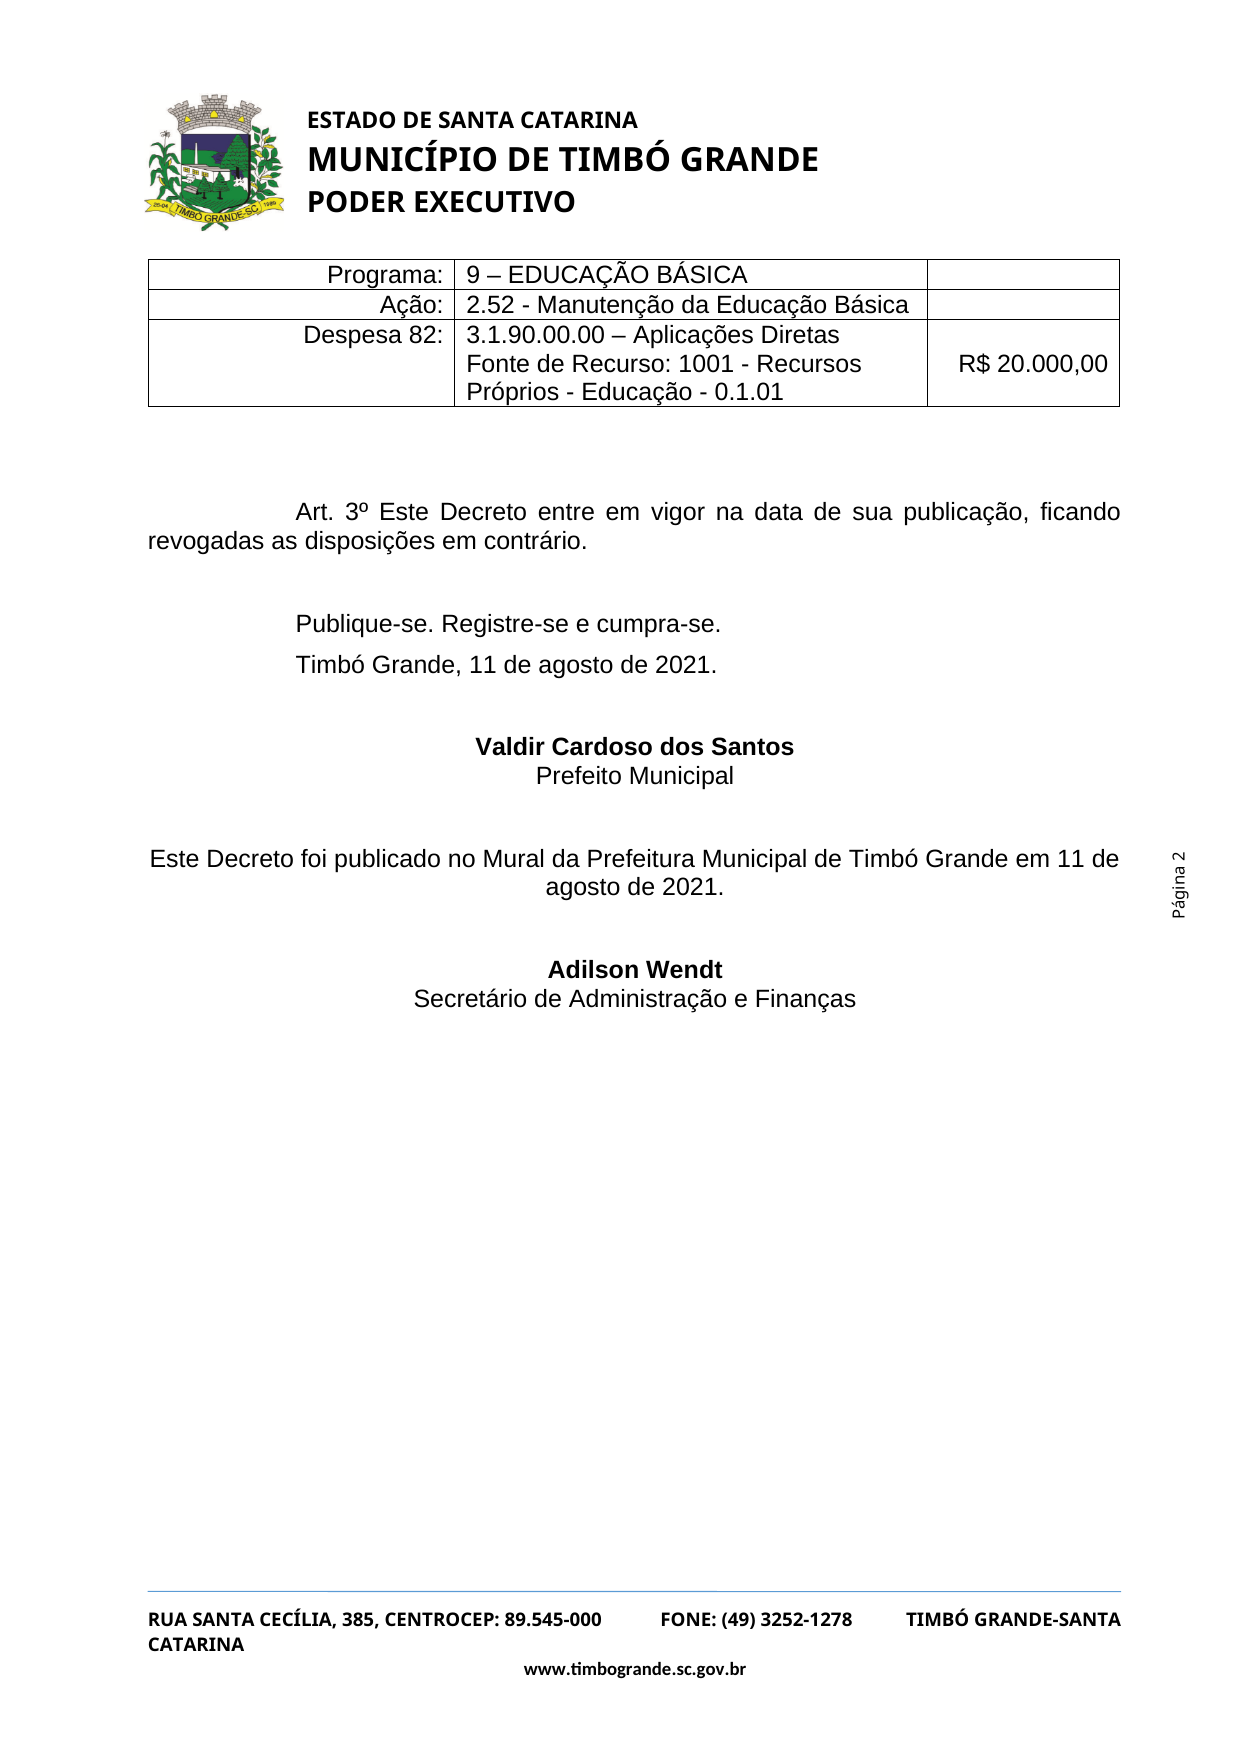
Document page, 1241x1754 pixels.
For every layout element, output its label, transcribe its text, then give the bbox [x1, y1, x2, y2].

text Valdir Cardoso dos Santos Prefeito Municipal [148, 732, 1122, 790]
table_cell R$ 20.000,00 [928, 320, 1119, 406]
picture [144, 93, 285, 232]
text Este Decreto foi publicado no Mural da Prefeitura Municipal de Timbó Grande em 11 de agosto de 2021. [148, 844, 1122, 901]
text Timbó Grande, 11 de agosto de 2021. [148, 650, 1122, 679]
table_cell 9 – EDUCAÇÃO BÁSICA [455, 260, 927, 289]
table_cell [928, 290, 1119, 319]
table_cell 2.52 - Manutenção da Educação Básica [455, 290, 927, 319]
table_cell [928, 260, 1119, 289]
text Art. 3º Este Decreto entre em vigor na data de sua publicação, ficando revogadas as disposições em contrário. [148, 497, 1122, 555]
table_cell Programa: [149, 260, 454, 289]
table_cell 3.1.90.00.00 – Aplicações Diretas Fonte de Recurso: 1001 - Recursos Próprios - Educação - 0.1.01 [455, 320, 927, 406]
text Publique-se. Registre-se e cumpra-se. [148, 609, 1122, 637]
text Adilson Wendt Secretário de Administração e Finanças [148, 955, 1122, 1012]
table_cell Despesa 82: [149, 320, 454, 406]
table_cell Ação: [149, 290, 454, 319]
